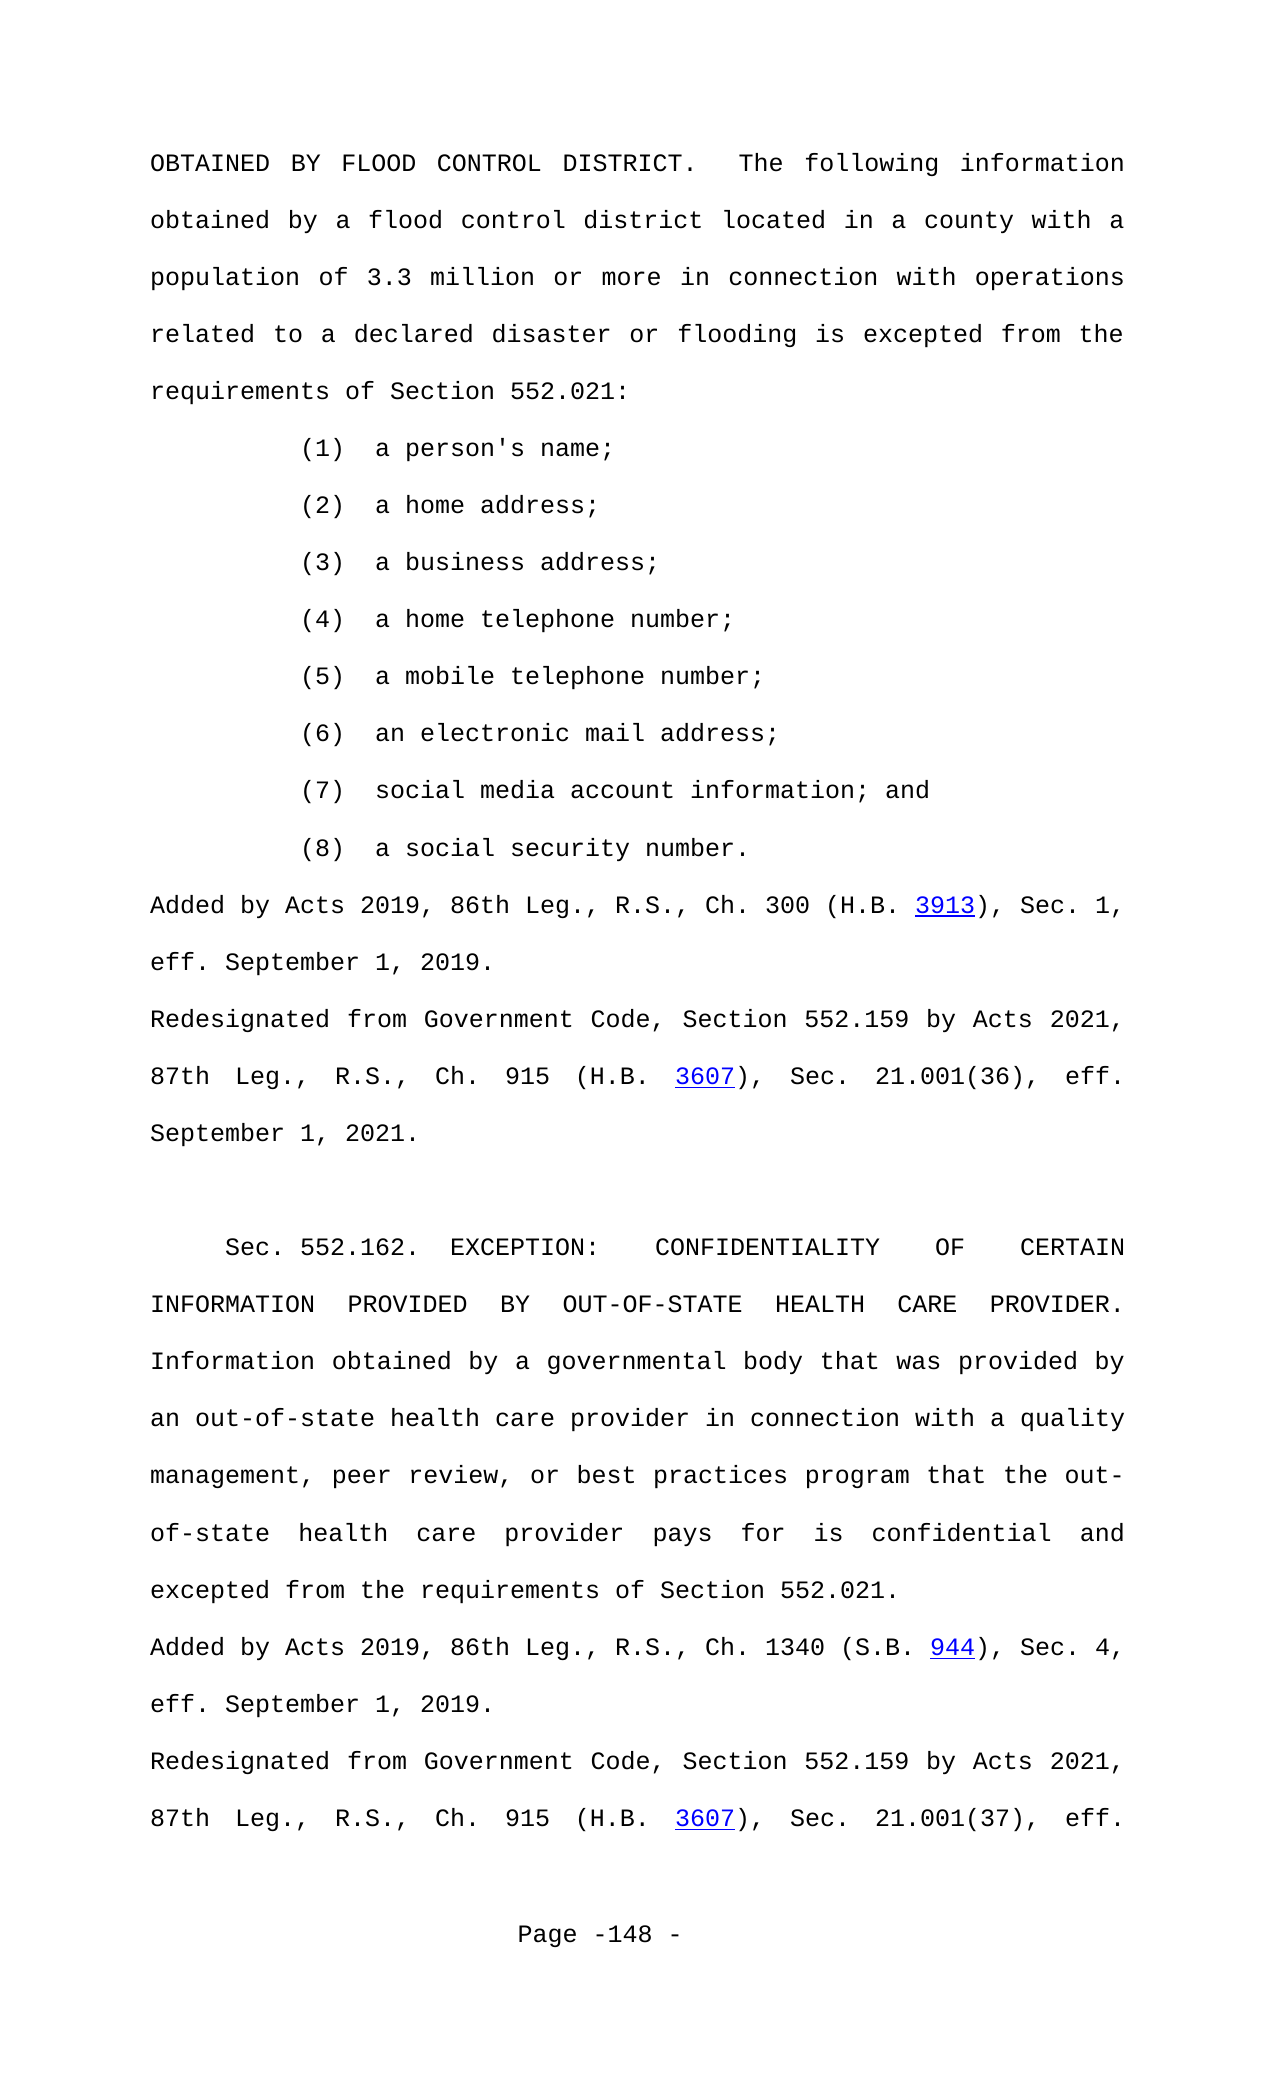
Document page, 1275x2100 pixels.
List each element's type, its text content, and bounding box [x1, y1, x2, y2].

text Sec. 552.162. EXCEPTION: CONFIDENTIALITY OF CERTAIN INFORMATION PROVIDED BY OUT-OF-STATE HEALTH CARE PROVIDER. Information obtained by a governmental body that was provided by an out-of-state health care provider in connection with a quality management, peer review, or best practices program that the out-of-state health care provider pays for is confidential and excepted from the requirements of Section 552.021. [150, 1234, 1125, 1606]
text (8) a social security number. [150, 835, 1125, 863]
text (3) a business address; [150, 549, 1125, 578]
text (6) an electronic mail address; [150, 721, 1125, 749]
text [150, 150, 1125, 407]
text (4) a home telephone number; [150, 607, 1125, 635]
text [150, 1748, 1125, 1834]
text (7) social media account information; and [150, 778, 1125, 806]
text (5) a mobile telephone number; [150, 664, 1125, 692]
text Added by Acts 2019, 86th Leg., R.S., Ch. 1340 (S.B. 944), Sec. 4, eff. September 1, 2019. [150, 1634, 1125, 1720]
text (1) a person's name; [150, 435, 1125, 464]
text (2) a home address; [150, 492, 1125, 521]
text Redesignated from Government Code, Section 552.159 by Acts 2021, 87th Leg., R.S., Ch. 915 (H.B. 3607), Sec. 21.001(36), eff. September 1, 2021. [150, 1006, 1125, 1149]
text Added by Acts 2019, 86th Leg., R.S., Ch. 300 (H.B. 3913), Sec. 1, eff. September 1, 2019. [150, 892, 1125, 978]
